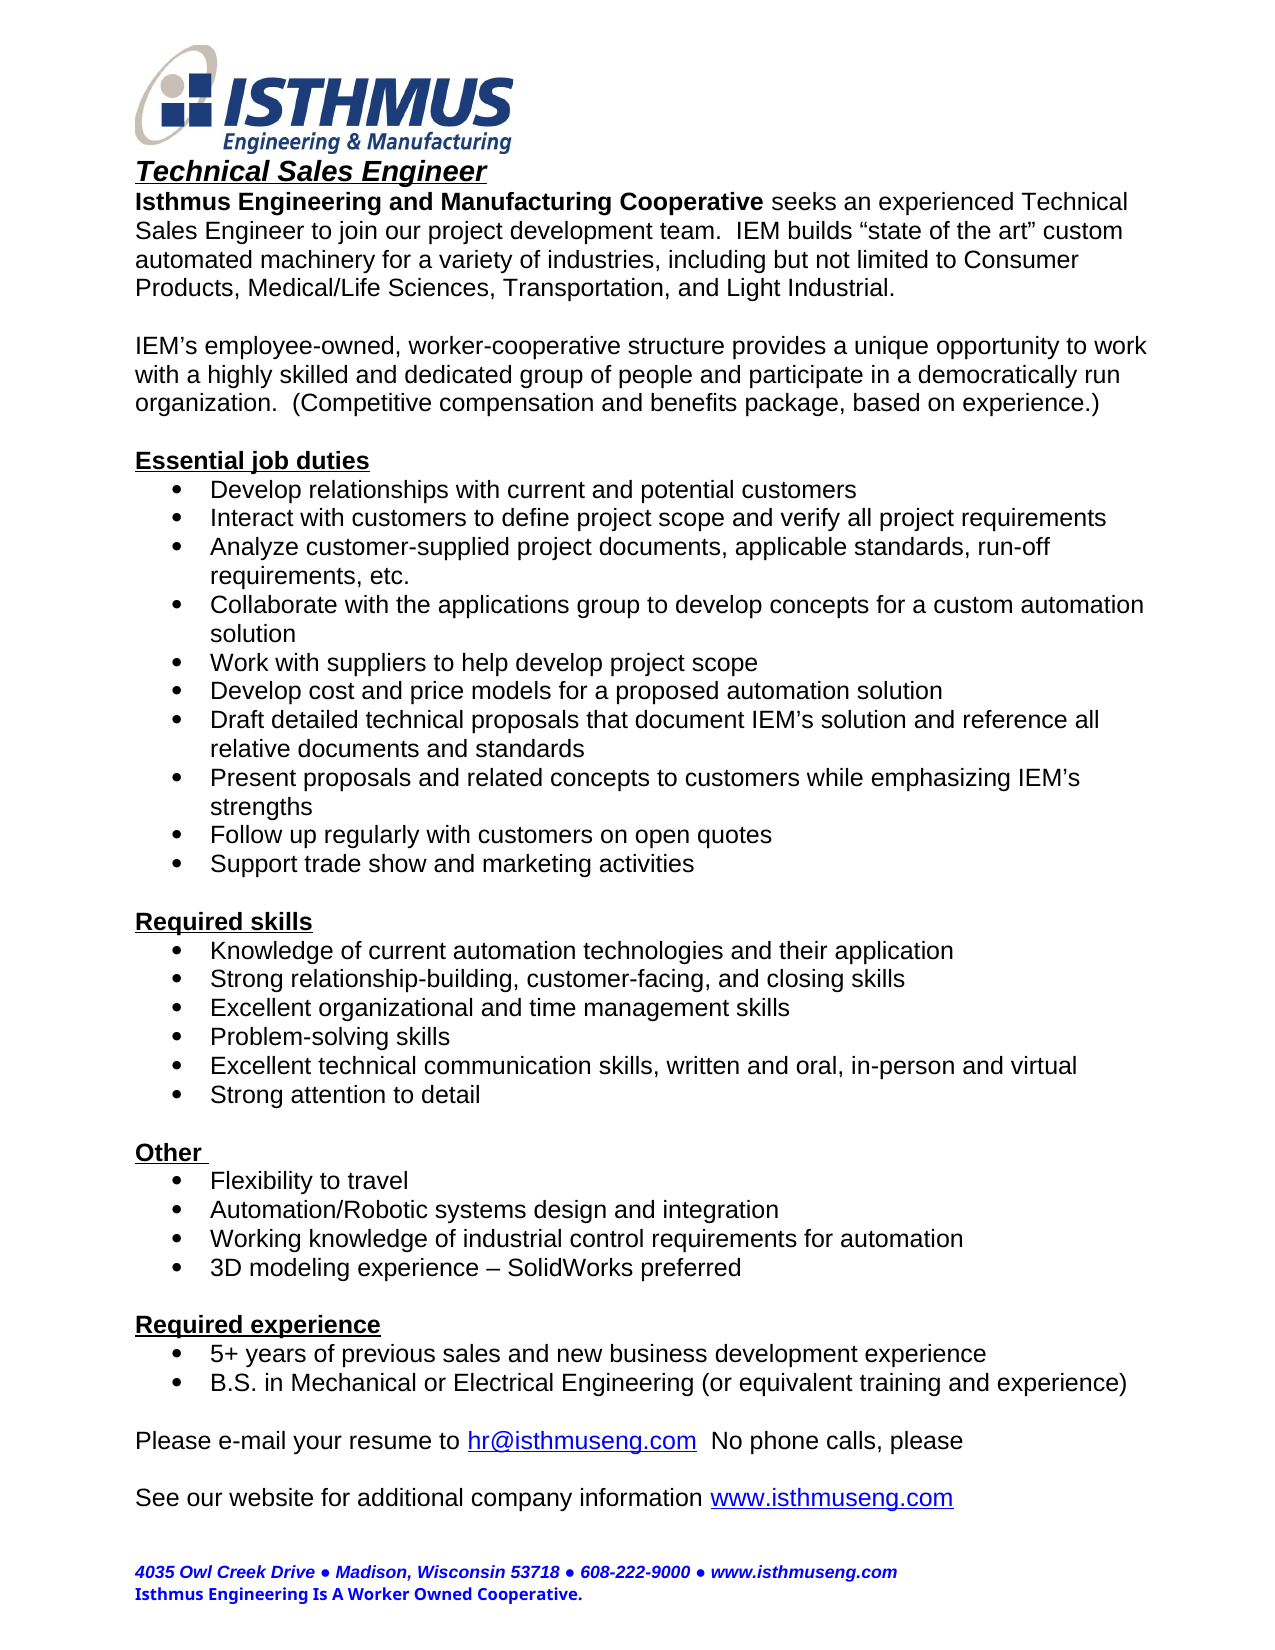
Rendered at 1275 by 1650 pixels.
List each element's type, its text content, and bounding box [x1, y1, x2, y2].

list 3D modeling experience – SolidWorks preferred [172, 1253, 1155, 1282]
picture [135, 45, 514, 154]
list Problem-solving skills [172, 1022, 1155, 1051]
list Automation/Robotic systems design and integration [172, 1195, 1155, 1224]
text IEM’s employee-owned, worker-cooperative structure provides a unique opportunity to work with a highly skilled and dedicated group of people and participate in a democratically run organization. (Competitive compensation and benefits package, based on experience.) [135, 331, 1155, 417]
list Develop cost and price models for a proposed automation solution [172, 676, 1155, 705]
text Isthmus Engineering and Manufacturing Cooperative seeks an experienced Technical Sales Engineer to join our project development team. IEM builds “state of the art” custom automated machinery for a variety of industries, including but not limited to Consumer Products, Medical/Life Sciences, Transportation, and Light Industrial. [135, 187, 1155, 302]
list Excellent organizational and time management skills [172, 993, 1155, 1022]
list Working knowledge of industrial control requirements for automation [172, 1224, 1155, 1253]
text Technical Sales Engineer [135, 153, 1155, 187]
list Excellent technical communication skills, written and oral, in-person and virtual [172, 1051, 1155, 1080]
list 5+ years of previous sales and new business development experience [172, 1339, 1155, 1368]
list Knowledge of current automation technologies and their application [172, 936, 1155, 964]
list Analyze customer-supplied project documents, applicable standards, run-off requirements, etc. [172, 532, 1155, 590]
text Please e-mail your resume to hr@isthmuseng.com No phone calls, please [135, 1426, 1155, 1454]
list Present proposals and related concepts to customers while emphasizing IEM’s strengths [172, 763, 1155, 820]
list Draft detailed technical proposals that document IEM’s solution and reference all relative documents and standards [172, 705, 1155, 763]
list Develop relationships with current and potential customers [172, 474, 1155, 503]
list Interact with customers to define project scope and verify all project requirements [172, 503, 1155, 532]
list Collaborate with the applications group to develop concepts for a custom automation solution [172, 590, 1155, 647]
list Support trade show and marketing activities [172, 849, 1155, 878]
text See our website for additional company information www.isthmuseng.com [135, 1483, 1155, 1512]
text Required skills [135, 907, 1155, 936]
list Strong attention to detail [172, 1080, 1155, 1109]
list Follow up regularly with customers on open quotes [172, 820, 1155, 849]
list Flexibility to travel [172, 1166, 1155, 1195]
list Strong relationship-building, customer-facing, and closing skills [172, 964, 1155, 993]
list B.S. in Mechanical or Electrical Engineering (or equivalent training and experience) [172, 1368, 1155, 1397]
text Other [135, 1137, 1155, 1166]
text Essential job duties [135, 446, 1155, 474]
text Required experience [135, 1310, 1155, 1339]
list Work with suppliers to help develop project scope [172, 647, 1155, 676]
